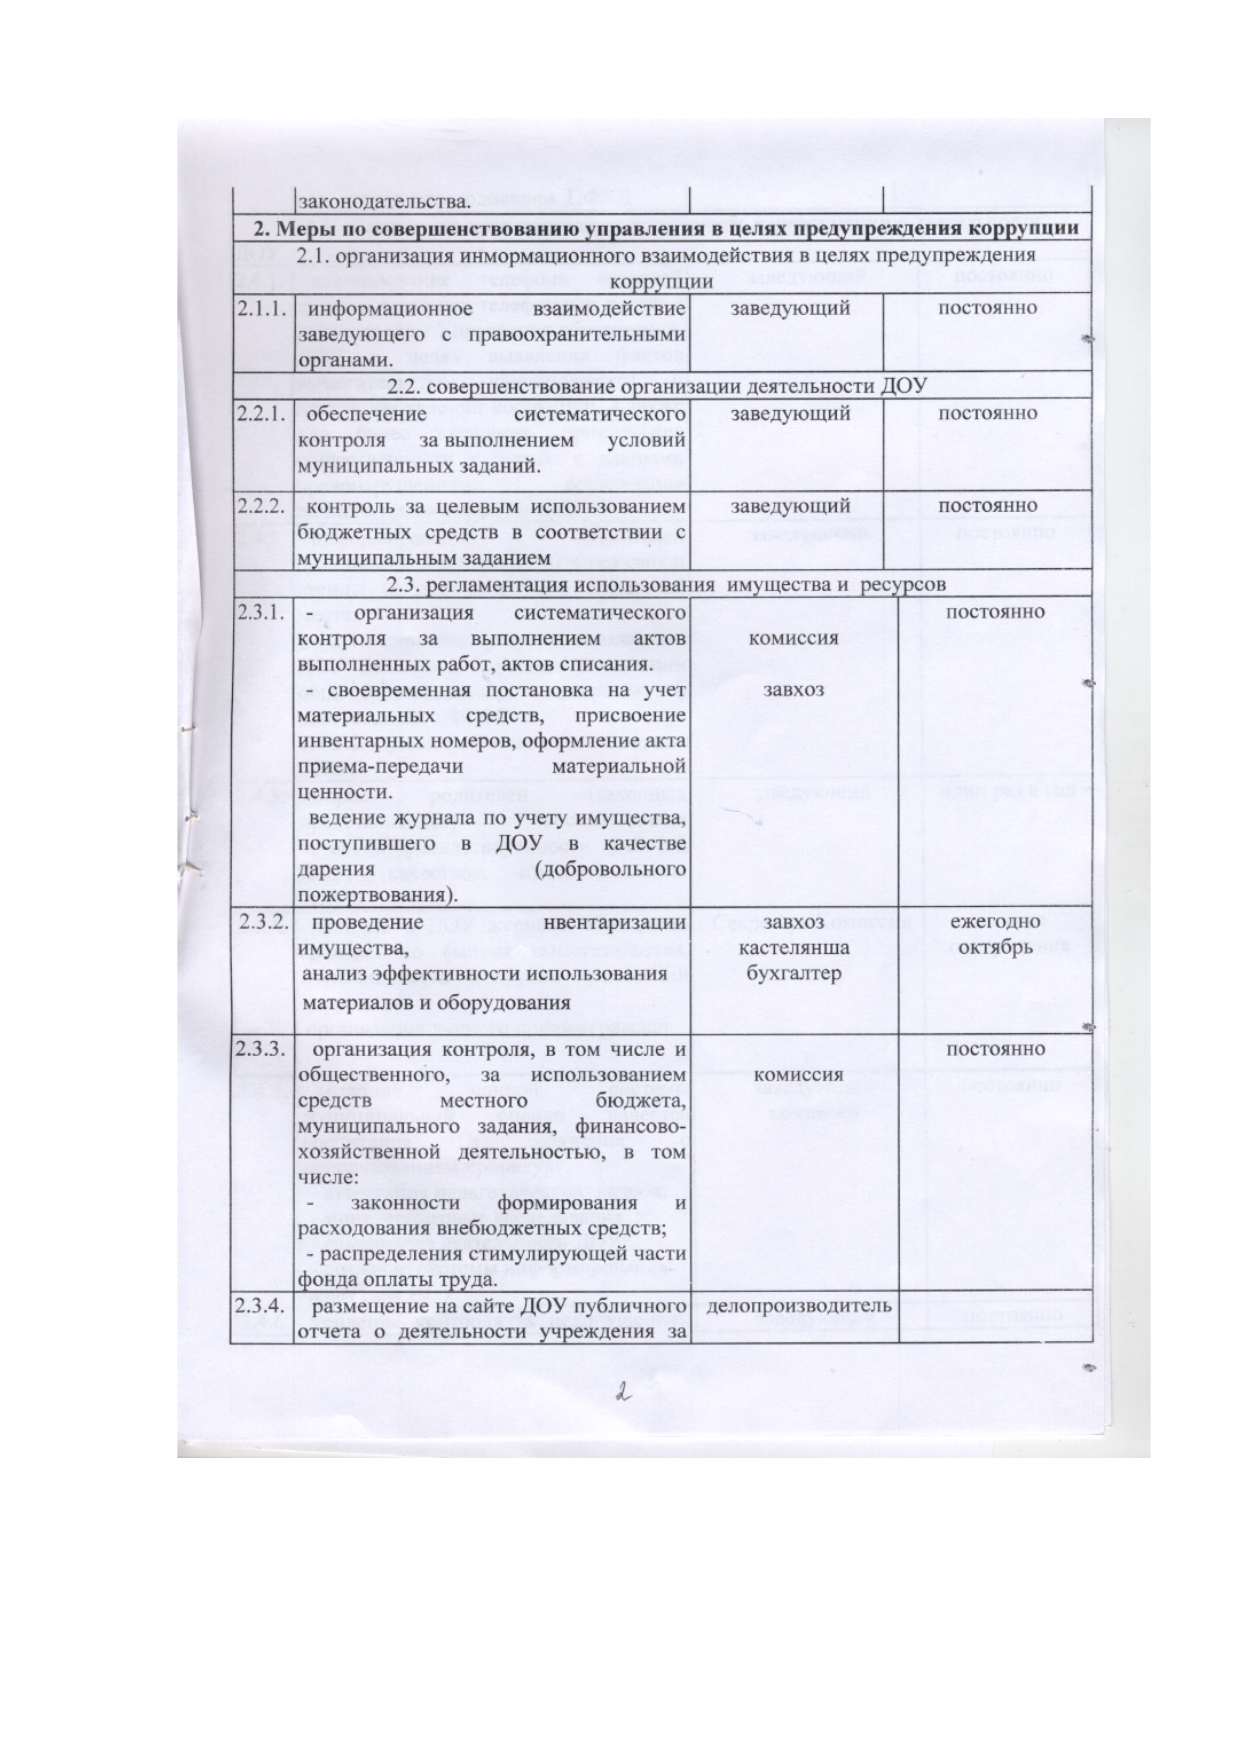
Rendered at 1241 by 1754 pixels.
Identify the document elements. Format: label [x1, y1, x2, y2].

picture [177, 118, 1151, 1458]
